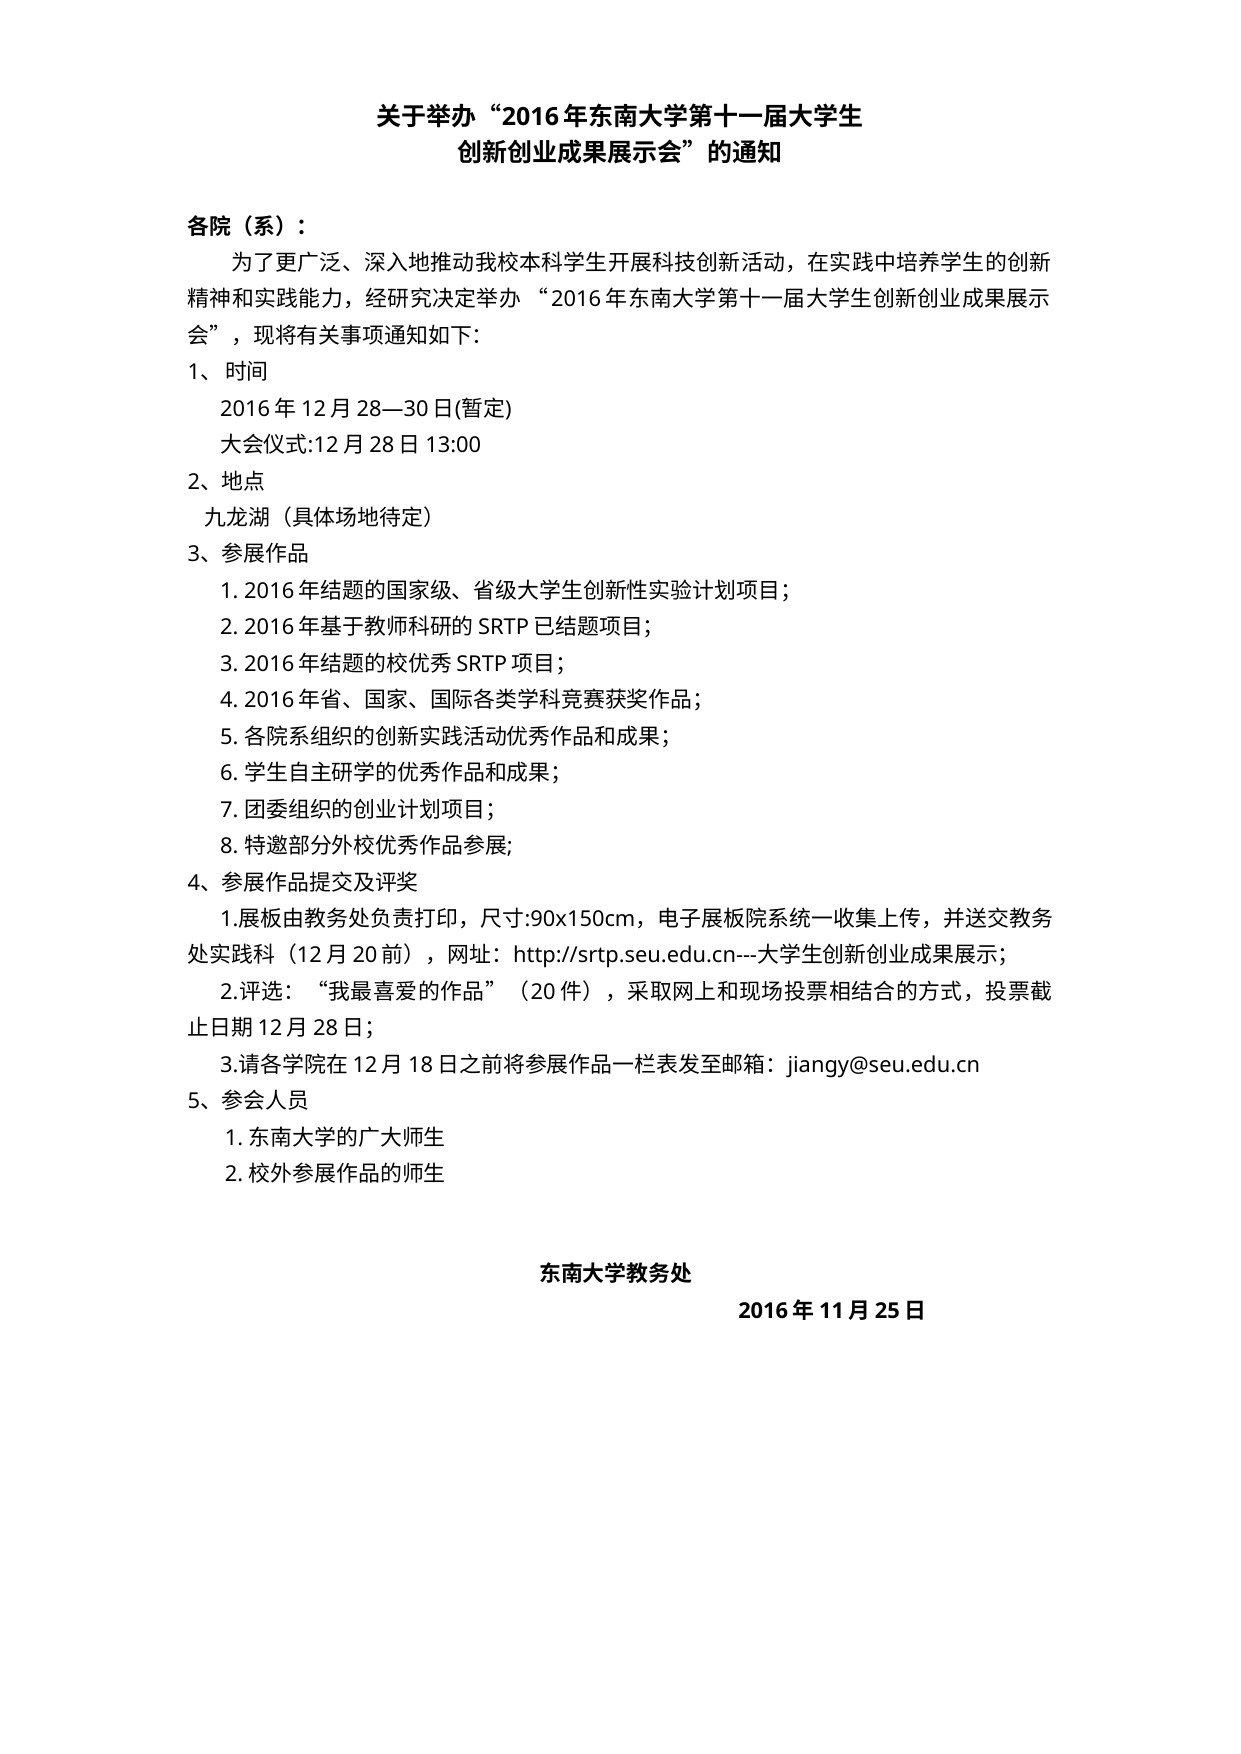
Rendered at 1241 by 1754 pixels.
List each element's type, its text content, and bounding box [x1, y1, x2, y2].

text 5、参会人员 [187, 1083, 1053, 1115]
text 九龙湖（具体场地待定） [187, 500, 1053, 532]
text 4、参展作品提交及评奖 [187, 864, 1053, 896]
text 2. 2016年基于教师科研的SRTP已结题项目； [187, 609, 1053, 641]
text 2、地点 [187, 464, 1053, 495]
text 2016年12月28—30日(暂定) [187, 391, 1053, 422]
text 7. 团委组织的创业计划项目； [187, 792, 1053, 823]
text 2.评选：“我最喜爱的作品”（20件），采取网上和现场投票相结合的方式，投票截止日期12月28日； [187, 974, 1053, 1042]
list 时间 [187, 354, 1053, 386]
text 2. 校外参展作品的师生 [224, 1156, 1053, 1188]
text 各院（系）： [187, 209, 1053, 240]
text 5. 各院系组织的创新实践活动优秀作品和成果； [187, 719, 1053, 751]
text 1. 2016年结题的国家级、省级大学生创新性实验计划项目； [187, 573, 1053, 605]
text 1. 东南大学的广大师生 [224, 1120, 1053, 1152]
text 2016年11月25日 [187, 1293, 1053, 1324]
text 4. 2016年省、国家、国际各类学科竞赛获奖作品； [187, 682, 1053, 714]
text 大会仪式:12月28日 13:00 [187, 427, 1053, 459]
text 6. 学生自主研学的优秀作品和成果； [187, 755, 1053, 787]
text 为了更广泛、深入地推动我校本科学生开展科技创新活动，在实践中培养学生的创新精神和实践能力，经研究决定举办 “2016年东南大学第十一届大学生创新创业成果展示会”，现将有关事项通知如下： [187, 245, 1053, 349]
text 东南大学教务处 [237, 1256, 1053, 1288]
text 创新创业成果展示会”的通知 [187, 133, 1053, 169]
text 8. 特邀部分外校优秀作品参展; [187, 828, 1053, 860]
text 1.展板由教务处负责打印，尺寸:90x150cm，电子展板院系统一收集上传，并送交教务处实践科（12月20前），网址：http://srtp.seu.edu.cn---大学生创新创业成果展示； [187, 901, 1053, 969]
text 关于举办“2016年东南大学第十一届大学生 [187, 97, 1053, 133]
text 3.请各学院在12月18日之前将参展作品一栏表发至邮箱：jiangy@seu.edu.cn [187, 1047, 1053, 1079]
text 3、参展作品 [187, 536, 1053, 568]
text 3. 2016年结题的校优秀SRTP项目； [187, 646, 1053, 678]
